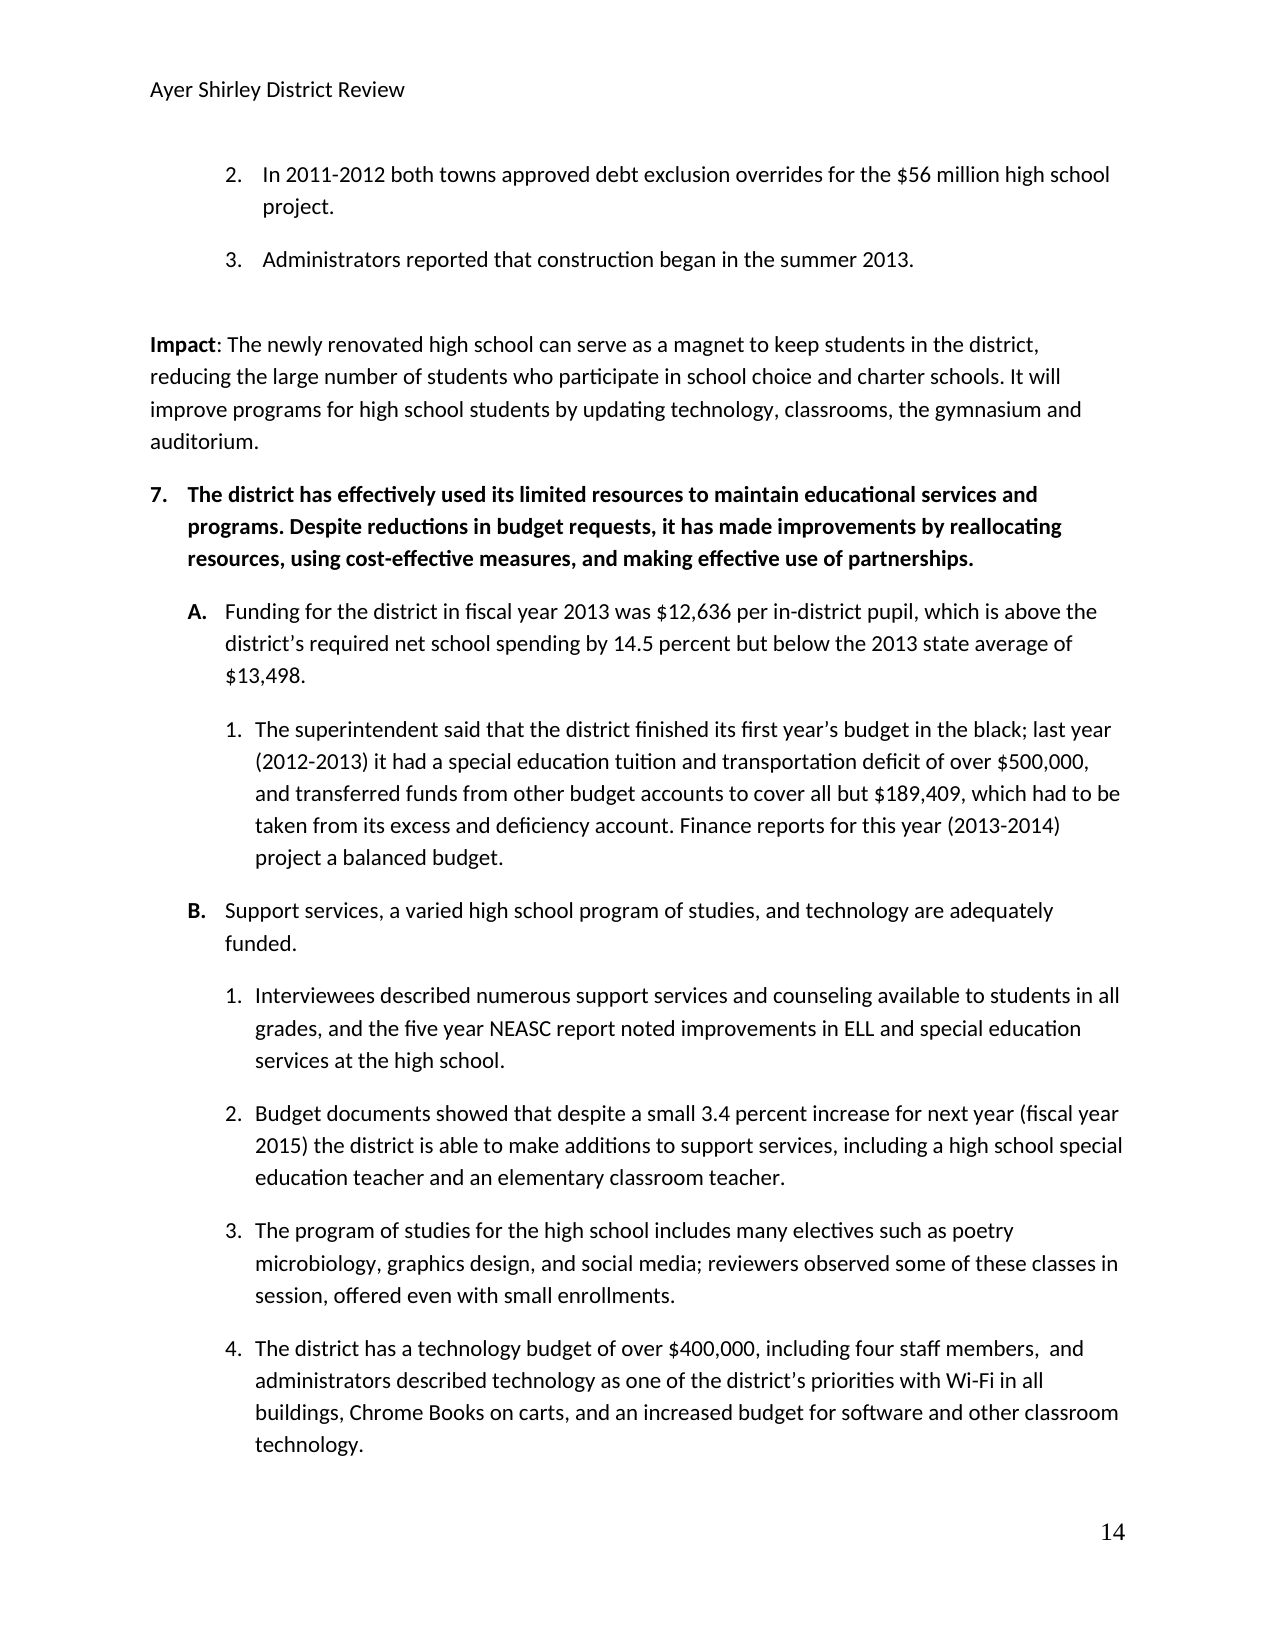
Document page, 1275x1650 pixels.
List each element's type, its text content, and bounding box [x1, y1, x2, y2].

text 1. The superintendent said that the district finished its first year’s budget in the black; last year (2012-2013) it had a special education tuition and transportation deficit of over $500,000, and transferred funds from other budget accounts to cover all but $189,409, which had to be taken from its excess and deficiency account. Finance reports for this year (2013-2014) project a balanced budget. [225, 715, 1125, 871]
text Impact: The newly renovated high school can serve as a magnet to keep students in the district, reducing the large number of students who participate in school choice and charter schools. It will improve programs for high school students by updating technology, classrooms, the gymnasium and auditorium. [150, 330, 1125, 455]
text 2. In 2011-2012 both towns approved debt exclusion overrides for the $56 million high school project. [150, 160, 1125, 220]
text 1. Interviewees described numerous support services and counseling available to students in all grades, and the five year NEASC report noted improvements in ELL and special education services at the high school. [225, 982, 1125, 1074]
text 7. The district has effectively used its limited resources to maintain educational services and programs. Despite reductions in budget requests, it has made improvements by reallocating resources, using cost-effective measures, and making effective use of partnerships. [150, 480, 1125, 572]
text B. Support services, a varied high school program of studies, and technology are adequately funded. [150, 896, 1125, 957]
text A. Funding for the district in fiscal year 2013 was $12,636 per in-district pupil, which is above the district’s required net school spending by 14.5 percent but below the 2013 state average of $13,498. [150, 597, 1125, 690]
text 3. Administrators reported that construction began in the summer 2013. [150, 245, 1125, 305]
text 4. The district has a technology budget of over $400,000, including four staff members, and administrators described technology as one of the district’s priorities with Wi-Fi in all buildings, Chrome Books on carts, and an increased budget for software and other classroom technology. [225, 1334, 1125, 1458]
text 2. Budget documents showed that despite a small 3.4 percent increase for next year (fiscal year 2015) the district is able to make additions to support services, including a high school special education teacher and an elementary classroom teacher. [225, 1099, 1125, 1191]
text 3. The program of studies for the high school includes many electives such as poetry microbiology, graphics design, and social media; reviewers observed some of these classes in session, offered even with small enrollments. [225, 1216, 1125, 1309]
